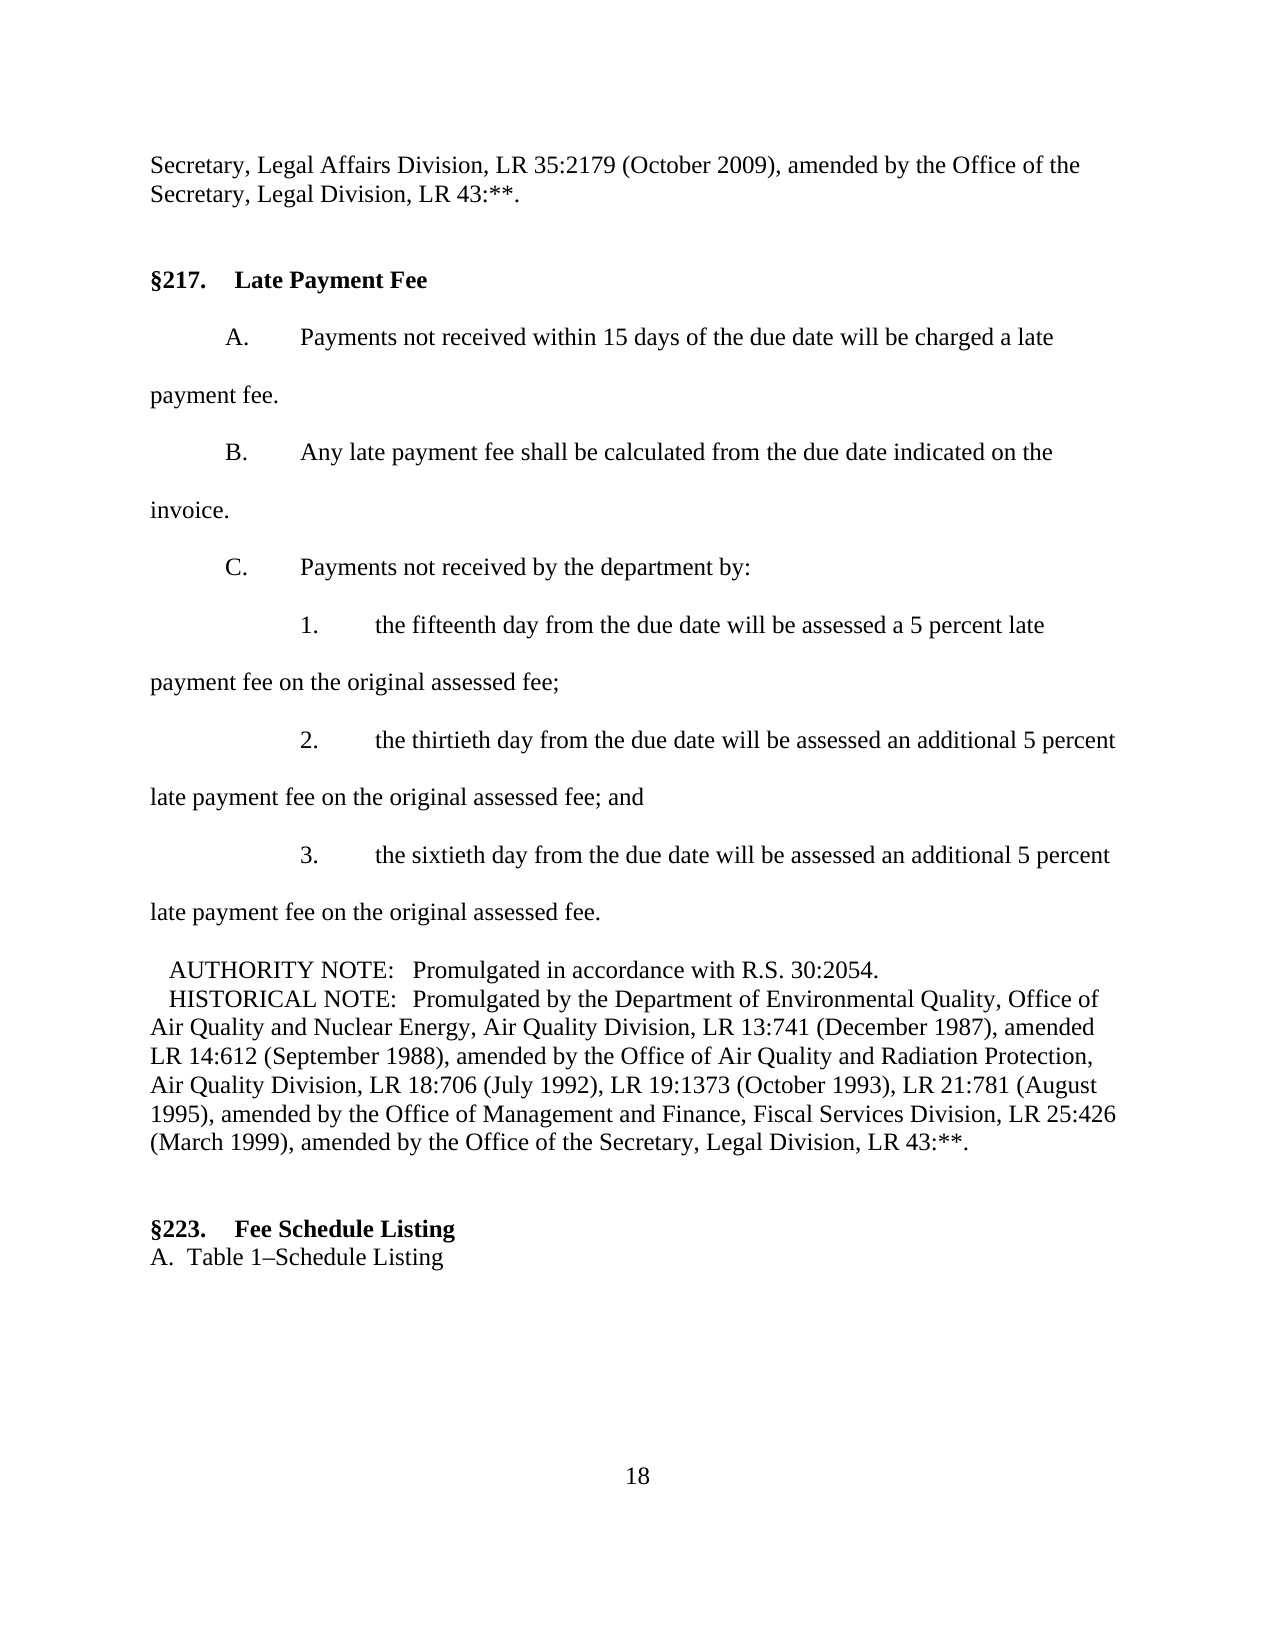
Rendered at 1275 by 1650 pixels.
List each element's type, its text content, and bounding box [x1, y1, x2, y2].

text 3. the sixtieth day from the due date will be assessed an additional 5 percent late payment fee on the original assessed fee. [150, 840, 1125, 926]
subtitle §223. Fee Schedule Listing [150, 1214, 1125, 1242]
text B. Any late payment fee shall be calculated from the due date indicated on the invoice. [150, 437, 1125, 524]
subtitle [150, 150, 1125, 207]
text 2. the thirtieth day from the due date will be assessed an additional 5 percent late payment fee on the original assessed fee; and [150, 725, 1125, 811]
subtitle AUTHORITY NOTE: Promulgated in accordance with R.S. 30:2054. [150, 955, 1125, 984]
text C. Payments not received by the department by: [150, 552, 1125, 581]
text A. Payments not received within 15 days of the due date will be charged a late payment fee. [150, 322, 1125, 409]
text A. Table 1–Schedule Listing [150, 1242, 1125, 1271]
subtitle §217. Late Payment Fee [150, 265, 1125, 294]
text 1. the fifteenth day from the due date will be assessed a 5 percent late payment fee on the original assessed fee; [150, 610, 1125, 696]
subtitle HISTORICAL NOTE: Promulgated by the Department of Environmental Quality, Office of Air Quality and Nuclear Energy, Air Quality Division, LR 13:741 (December 1987), amended LR 14:612 (September 1988), amended by the Office of Air Quality and Radiation Protection, Air Quality Division, LR 18:706 (July 1992), LR 19:1373 (October 1993), LR 21:781 (August 1995), amended by the Office of Management and Finance, Fiscal Services Division, LR 25:426 (March 1999), amended by the Office of the Secretary, Legal Division, LR 43:**. [150, 984, 1125, 1156]
